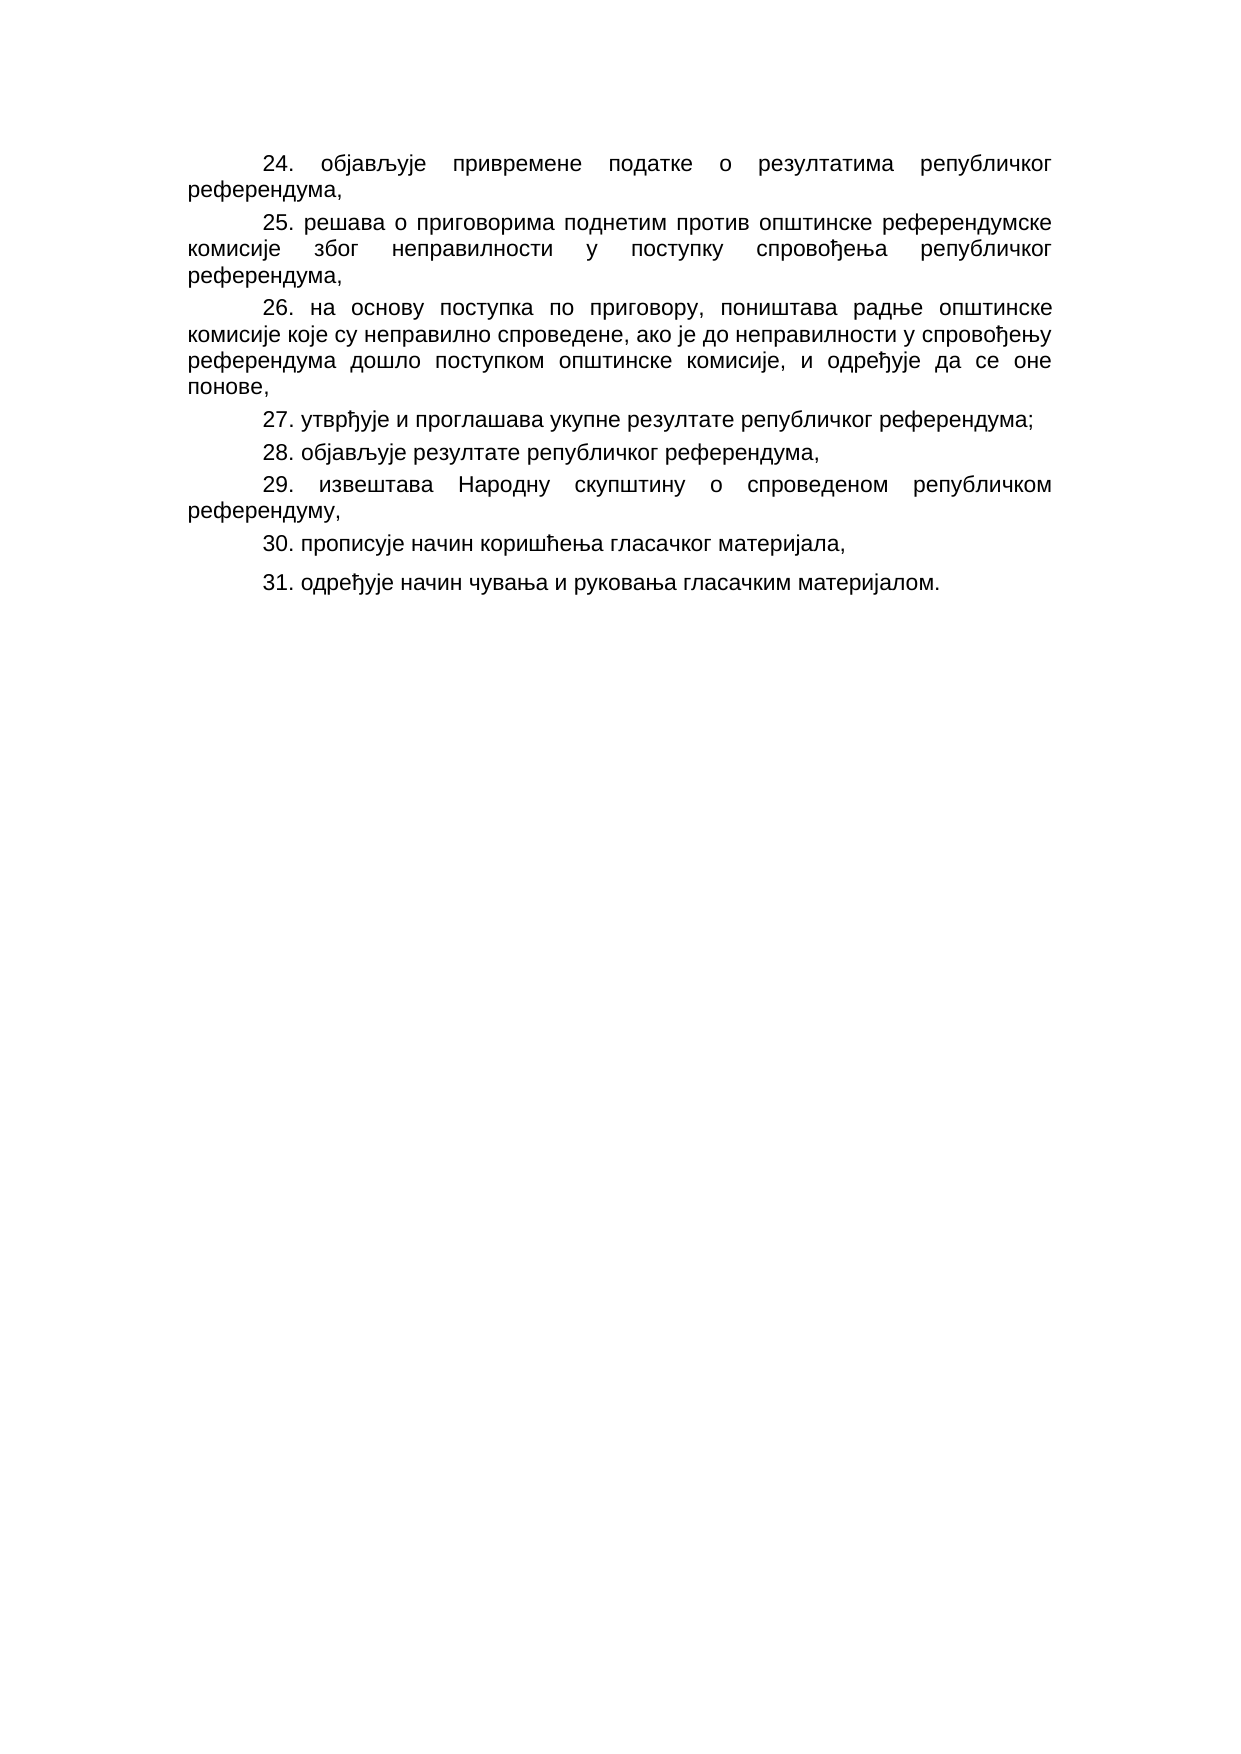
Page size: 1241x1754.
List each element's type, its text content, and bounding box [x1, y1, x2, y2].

text 30. прописује начин коришћења гласачког материјала, [187, 530, 1053, 556]
text 31. одређује начин чувања и руковања гласачким материјалом. [187, 569, 1053, 595]
text 25. решава о приговорима поднетим против општинске референдумске комисије због неправилности у поступку спровођења републичког референдума, [187, 209, 1053, 288]
text 28. објављује резултате републичког референдума, [187, 438, 1053, 465]
text 29. извештава Народну скупштину о спроведеном републичком референдуму, [187, 471, 1053, 524]
text 24. објављује привремене податке о резултатима републичког референдума, [187, 150, 1053, 203]
text 26. на основу поступка по приговору, поништава радње општинске комисије које су неправилно спроведене, ако је до неправилности у спровођењу референдума дошло поступком општинске комисије, и одређује да се оне понове, [187, 294, 1053, 400]
text 27. утврђује и проглашава укупне резултате републичког референдума; [187, 406, 1053, 432]
